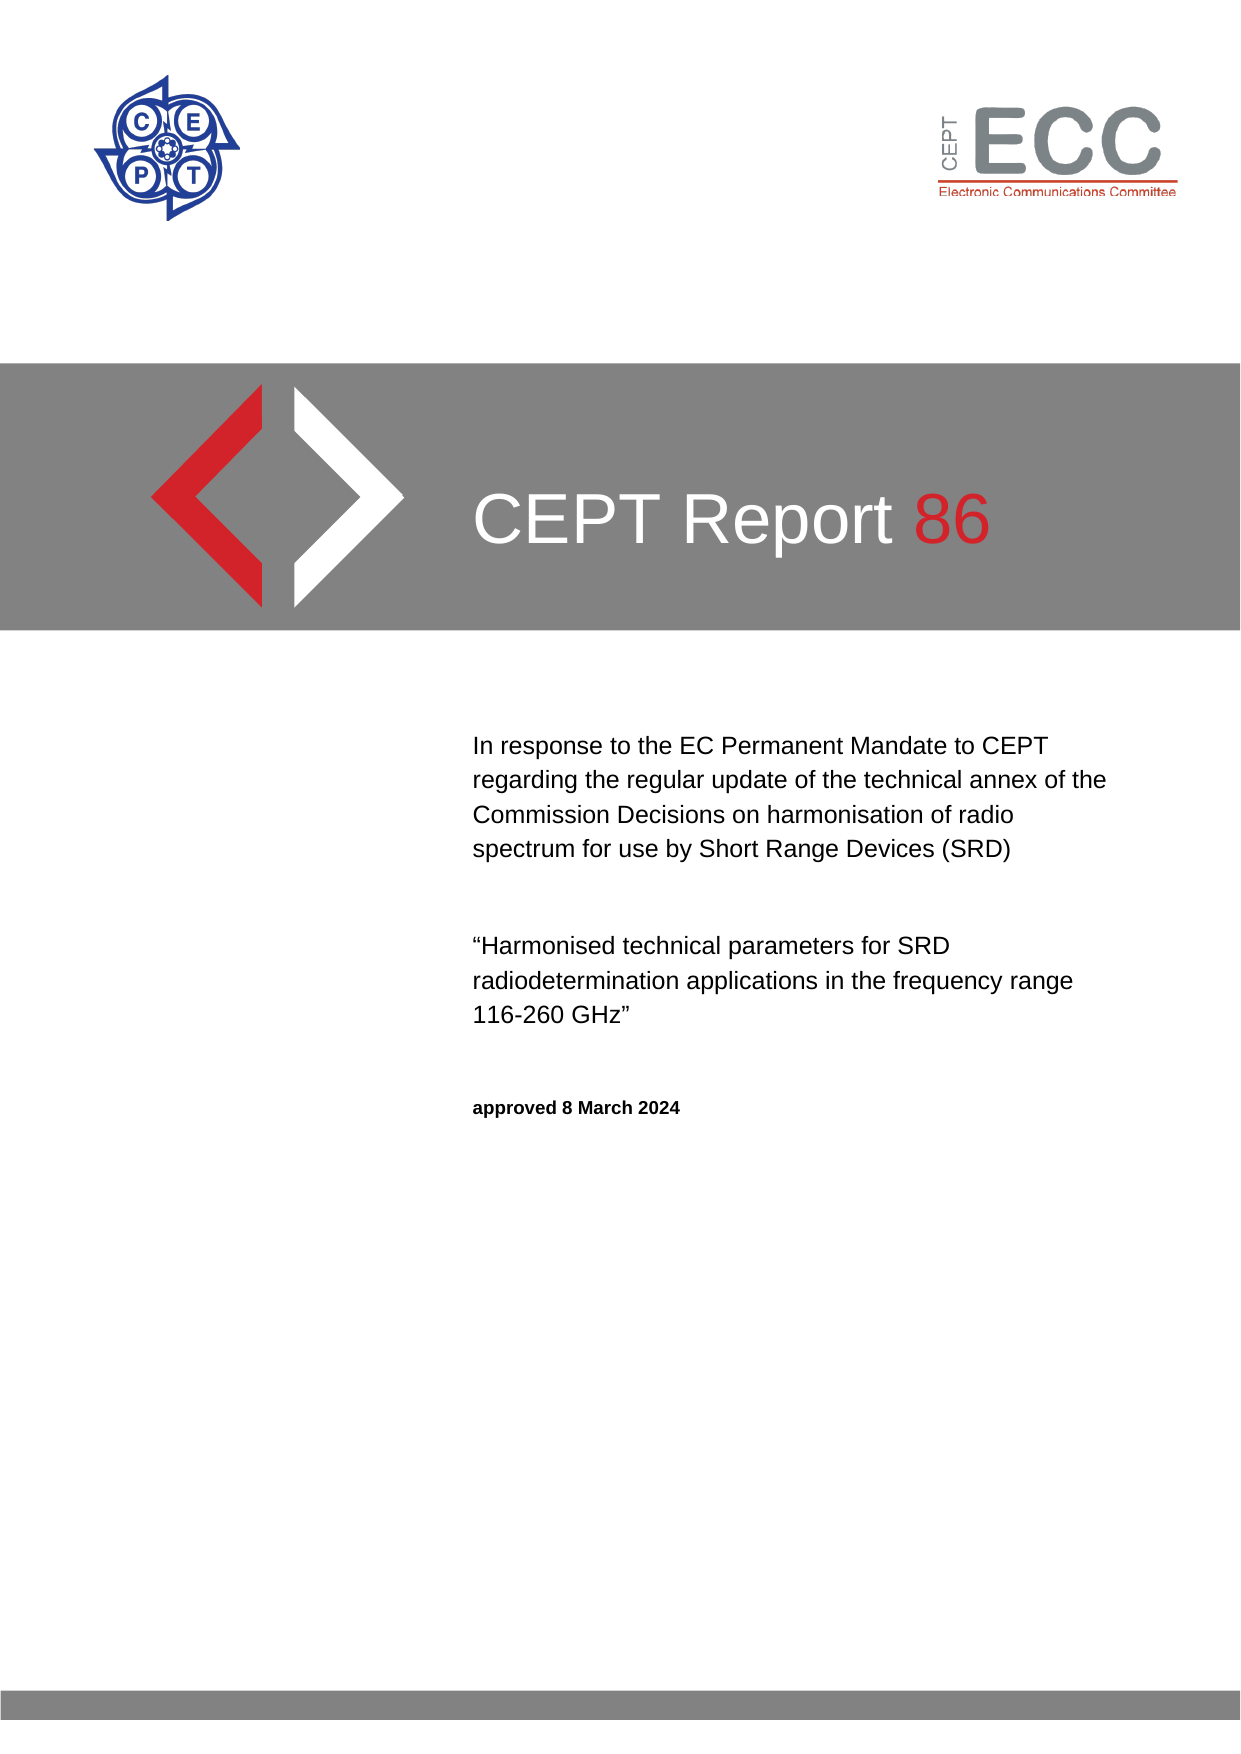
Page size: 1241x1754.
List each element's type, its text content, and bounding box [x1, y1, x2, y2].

title approved 8 March 2024 [472, 1097, 1122, 1119]
title “Harmonised technical parameters for SRD radiodetermination applications in the frequency range 116-260 GHz” [472, 931, 1122, 1029]
title In response to the EC Permanent Mandate to CEPT regarding the regular update of the technical annex of the Commission Decisions on harmonisation of radio spectrum for use by Short Range Devices (SRD) [472, 731, 1122, 863]
